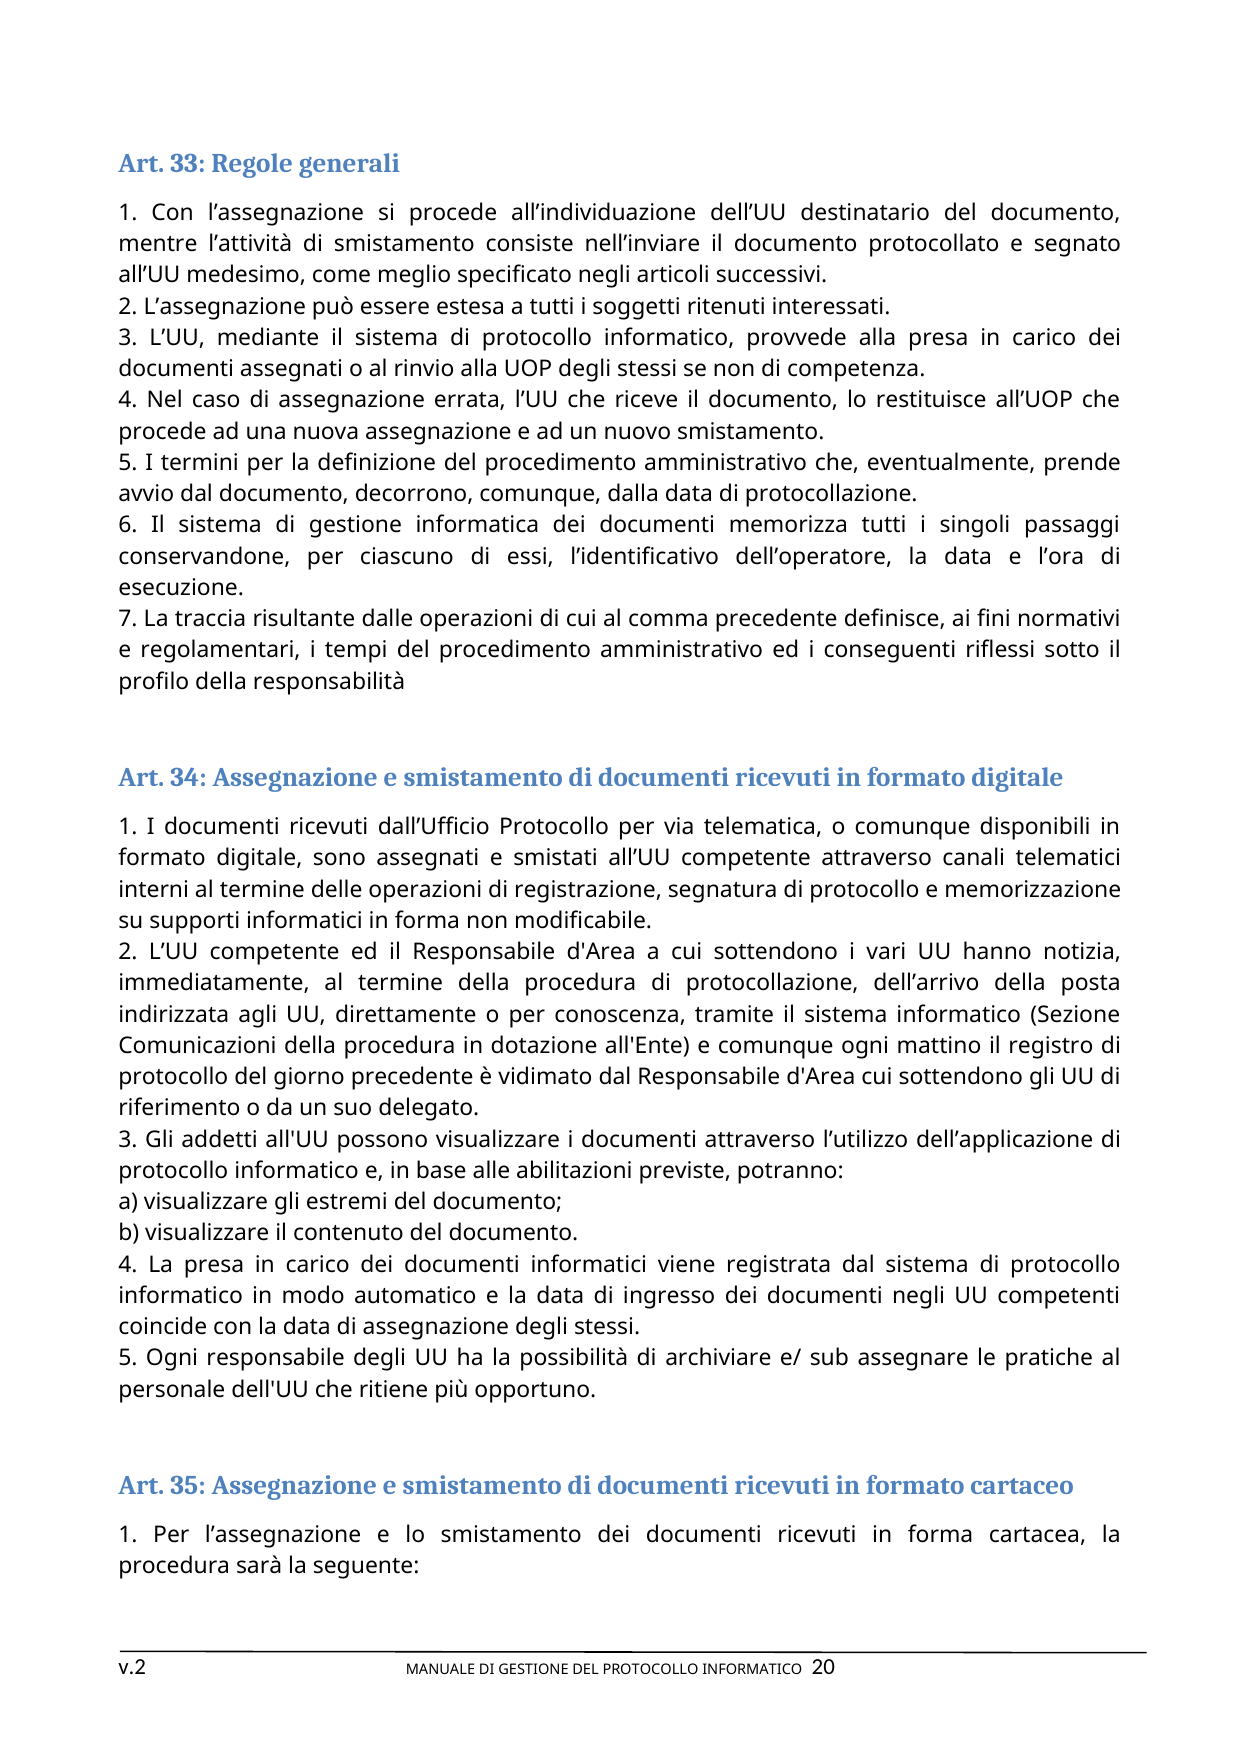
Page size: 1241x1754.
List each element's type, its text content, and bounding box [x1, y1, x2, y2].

subtitle Art. 34: Assegnazione e smistamento di documenti ricevuti in formato digitale [118, 762, 1122, 793]
text 2. L’UU competente ed il Responsabile d'Area a cui sottendono i vari UU hanno notizia, immediatamente, al termine della procedura di protocollazione, dell’arrivo della posta indirizzata agli UU, direttamente o per conoscenza, tramite il sistema informatico (Sezione Comunicazioni della procedura in dotazione all'Ente) e comunque ogni mattino il registro di protocollo del giorno precedente è vidimato dal Responsabile d'Area cui sottendono gli UU di riferimento o da un suo delegato. [118, 935, 1122, 1122]
text 4. La presa in carico dei documenti informatici viene registrata dal sistema di protocollo informatico in modo automatico e la data di ingresso dei documenti negli UU competenti coincide con la data di assegnazione degli stessi. [118, 1247, 1122, 1341]
text 1. I documenti ricevuti dall’Ufficio Protocollo per via telematica, o comunque disponibili in formato digitale, sono assegnati e smistati all’UU competente attraverso canali telematici interni al termine delle operazioni di registrazione, segnatura di protocollo e memorizzazione su supporti informatici in forma non modificabile. [118, 810, 1122, 935]
text 1. Per l’assegnazione e lo smistamento dei documenti ricevuti in forma cartacea, la procedura sarà la seguente: [118, 1518, 1122, 1580]
text 4. Nel caso di assegnazione errata, l’UU che riceve il documento, lo restituisce all’UOP che procede ad una nuova assegnazione e ad un nuovo smistamento. [118, 383, 1122, 446]
text b) visualizzare il contenuto del documento. [118, 1216, 1122, 1247]
text 3. Gli addetti all'UU possono visualizzare i documenti attraverso l’utilizzo dell’applicazione di protocollo informatico e, in base alle abilitazioni previste, potranno: [118, 1122, 1122, 1185]
subtitle Art. 35: Assegnazione e smistamento di documenti ricevuti in formato cartaceo [118, 1470, 1122, 1501]
text 3. L’UU, mediante il sistema di protocollo informatico, provvede alla presa in carico dei documenti assegnati o al rinvio alla UOP degli stessi se non di competenza. [118, 321, 1122, 383]
text 7. La traccia risultante dalle operazioni di cui al comma precedente definisce, ai fini normativi e regolamentari, i tempi del procedimento amministrativo ed i conseguenti riflessi sotto il profilo della responsabilità [118, 602, 1122, 696]
text 2. L’assegnazione può essere estesa a tutti i soggetti ritenuti interessati. [118, 289, 1122, 321]
text 6. Il sistema di gestione informatica dei documenti memorizza tutti i singoli passaggi conservandone, per ciascuno di essi, l’identificativo dell’operatore, la data e l’ora di esecuzione. [118, 508, 1122, 602]
text a) visualizzare gli estremi del documento; [118, 1185, 1122, 1216]
subtitle Art. 33: Regole generali [118, 148, 1122, 179]
text 1. Con l’assegnazione si procede all’individuazione dell’UU destinatario del documento, mentre l’attività di smistamento consiste nell’inviare il documento protocollato e segnato all’UU medesimo, come meglio specificato negli articoli successivi. [118, 196, 1122, 289]
text 5. I termini per la definizione del procedimento amministrativo che, eventualmente, prende avvio dal documento, decorrono, comunque, dalla data di protocollazione. [118, 446, 1122, 508]
text 5. Ogni responsabile degli UU ha la possibilità di archiviare e/ sub assegnare le pratiche al personale dell'UU che ritiene più opportuno. [118, 1341, 1122, 1404]
